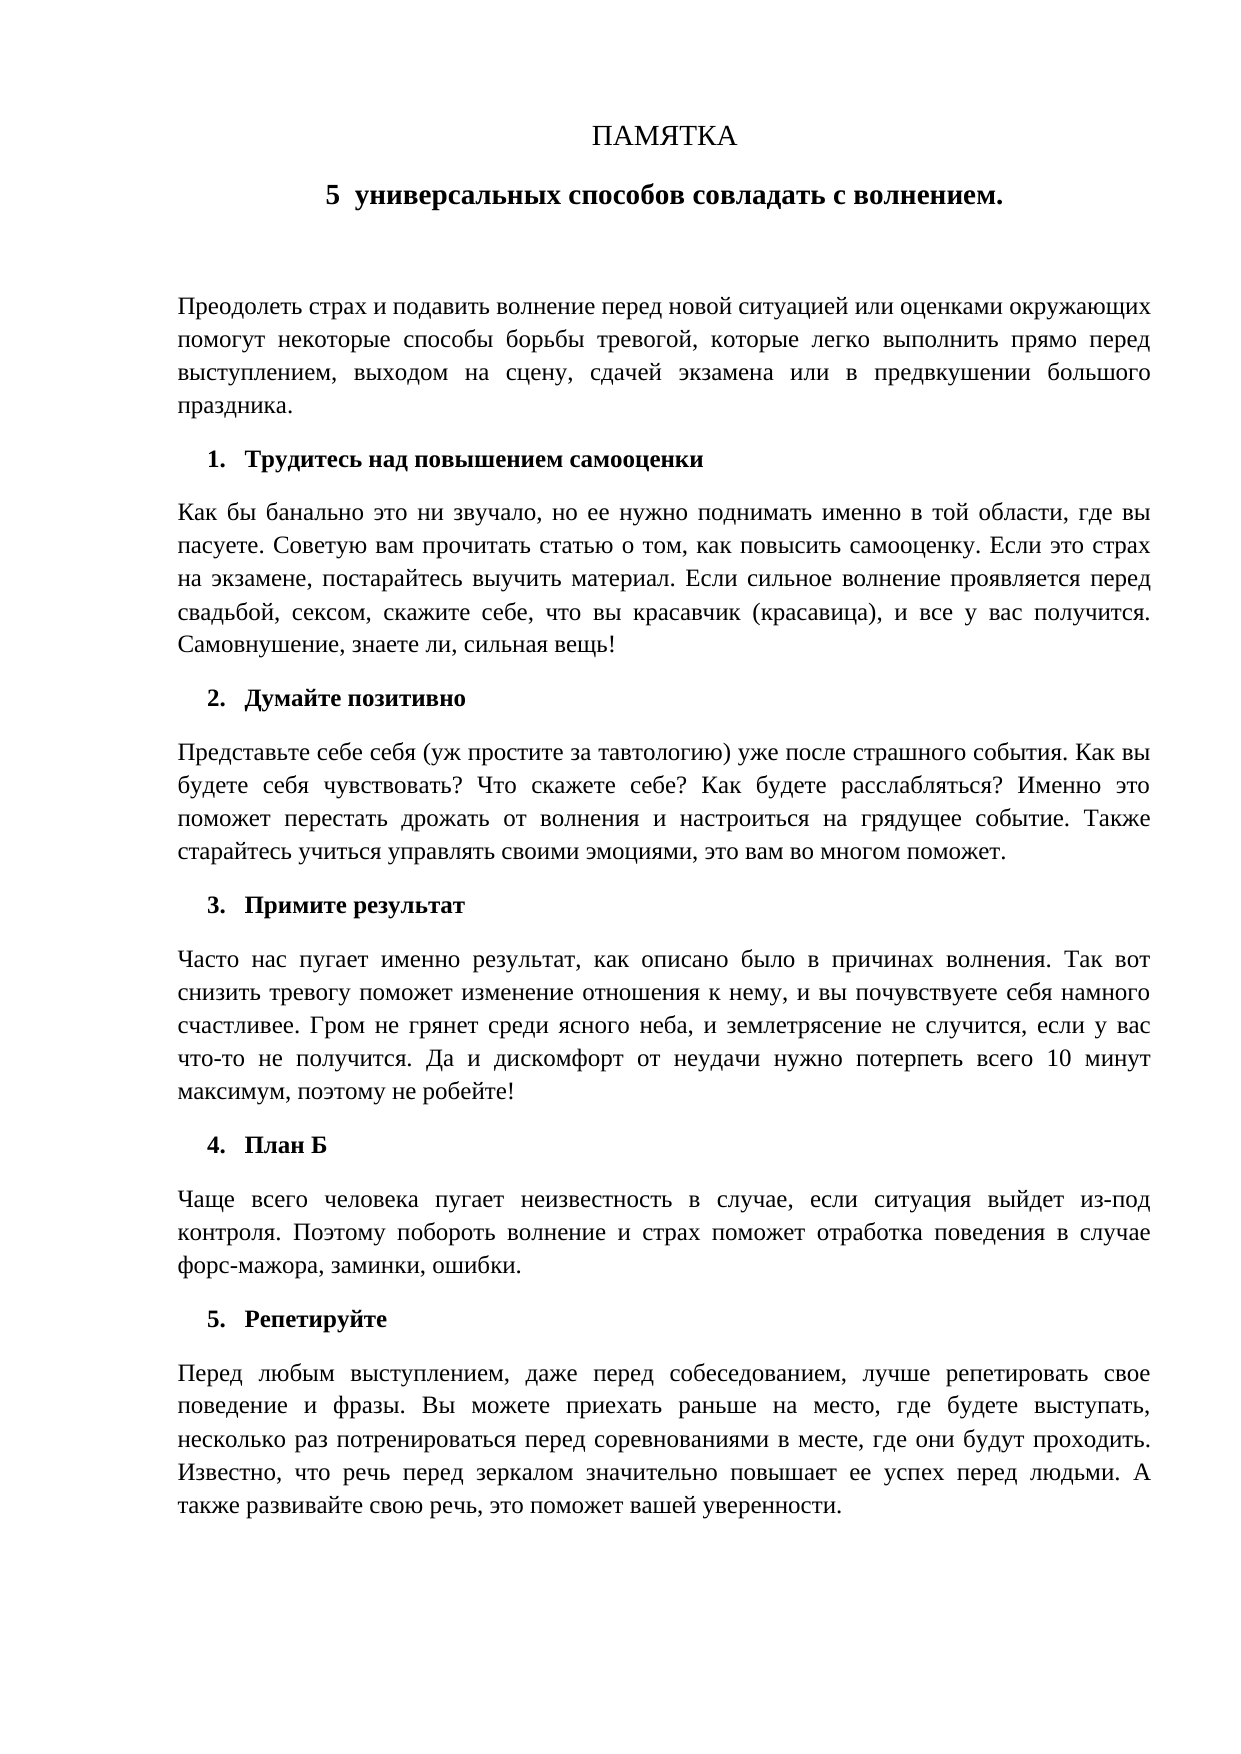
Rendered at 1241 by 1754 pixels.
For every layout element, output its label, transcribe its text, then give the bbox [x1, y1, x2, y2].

text Перед любым выступлением, даже перед собеседованием, лучше репетировать свое поведение и фразы. Вы можете приехать раньше на место, где будете выступать, несколько раз потренироваться перед соревнованиями в месте, где они будут проходить. Известно, что речь перед зеркалом значительно повышает ее успех перед людьми. А также развивайте свою речь, это поможет вашей уверенности. [177, 1358, 1152, 1518]
list Примите результат [207, 890, 1152, 919]
text ПАМЯТКА [177, 118, 1152, 152]
text 5 универсальных способов совладать с волнением. [177, 177, 1152, 211]
text Чаще всего человека пугает неизвестность в случае, если ситуация выйдет из-под контроля. Поэтому побороть волнение и страх поможет отработка поведения в случае форс-мажора, заминки, ошибки. [177, 1184, 1152, 1279]
list Думайте позитивно [207, 683, 1152, 712]
list Трудитесь над повышением самооценки [207, 444, 1152, 472]
text Преодолеть страх и подавить волнение перед новой ситуацией или оценками окружающих помогут некоторые способы борьбы тревогой, которые легко выполнить прямо перед выступлением, выходом на сцену, сдачей экзамена или в предвкушении большого праздника. [177, 291, 1152, 418]
text Как бы банально это ни звучало, но ее нужно поднимать именно в той области, где вы пасуете. Советую вам прочитать статью о том, как повысить самооценку. Если это страх на экзамене, постарайтесь выучить материал. Если сильное волнение проявляется перед свадьбой, сексом, скажите себе, что вы красавчик (красавица), и все у вас получится. Самовнушение, знаете ли, сильная вещь! [177, 497, 1152, 658]
list План Б [207, 1130, 1152, 1159]
text Часто нас пугает именно результат, как описано было в причинах волнения. Так вот снизить тревогу поможет изменение отношения к нему, и вы почувствуете себя намного счастливее. Гром не грянет среди ясного неба, и землетрясение не случится, если у вас что-то не получится. Да и дискомфорт от неудачи нужно потерпеть всего 10 минут максимум, поэтому не робейте! [177, 944, 1152, 1105]
list Репетируйте [207, 1304, 1152, 1332]
text Представьте себе себя (уж простите за тавтологию) уже после страшного события. Как вы будете себя чувствовать? Что скажете себе? Как будете расслабляться? Именно это поможет перестать дрожать от волнения и настроиться на грядущее событие. Также старайтесь учиться управлять своими эмоциями, это вам во многом поможет. [177, 737, 1152, 865]
